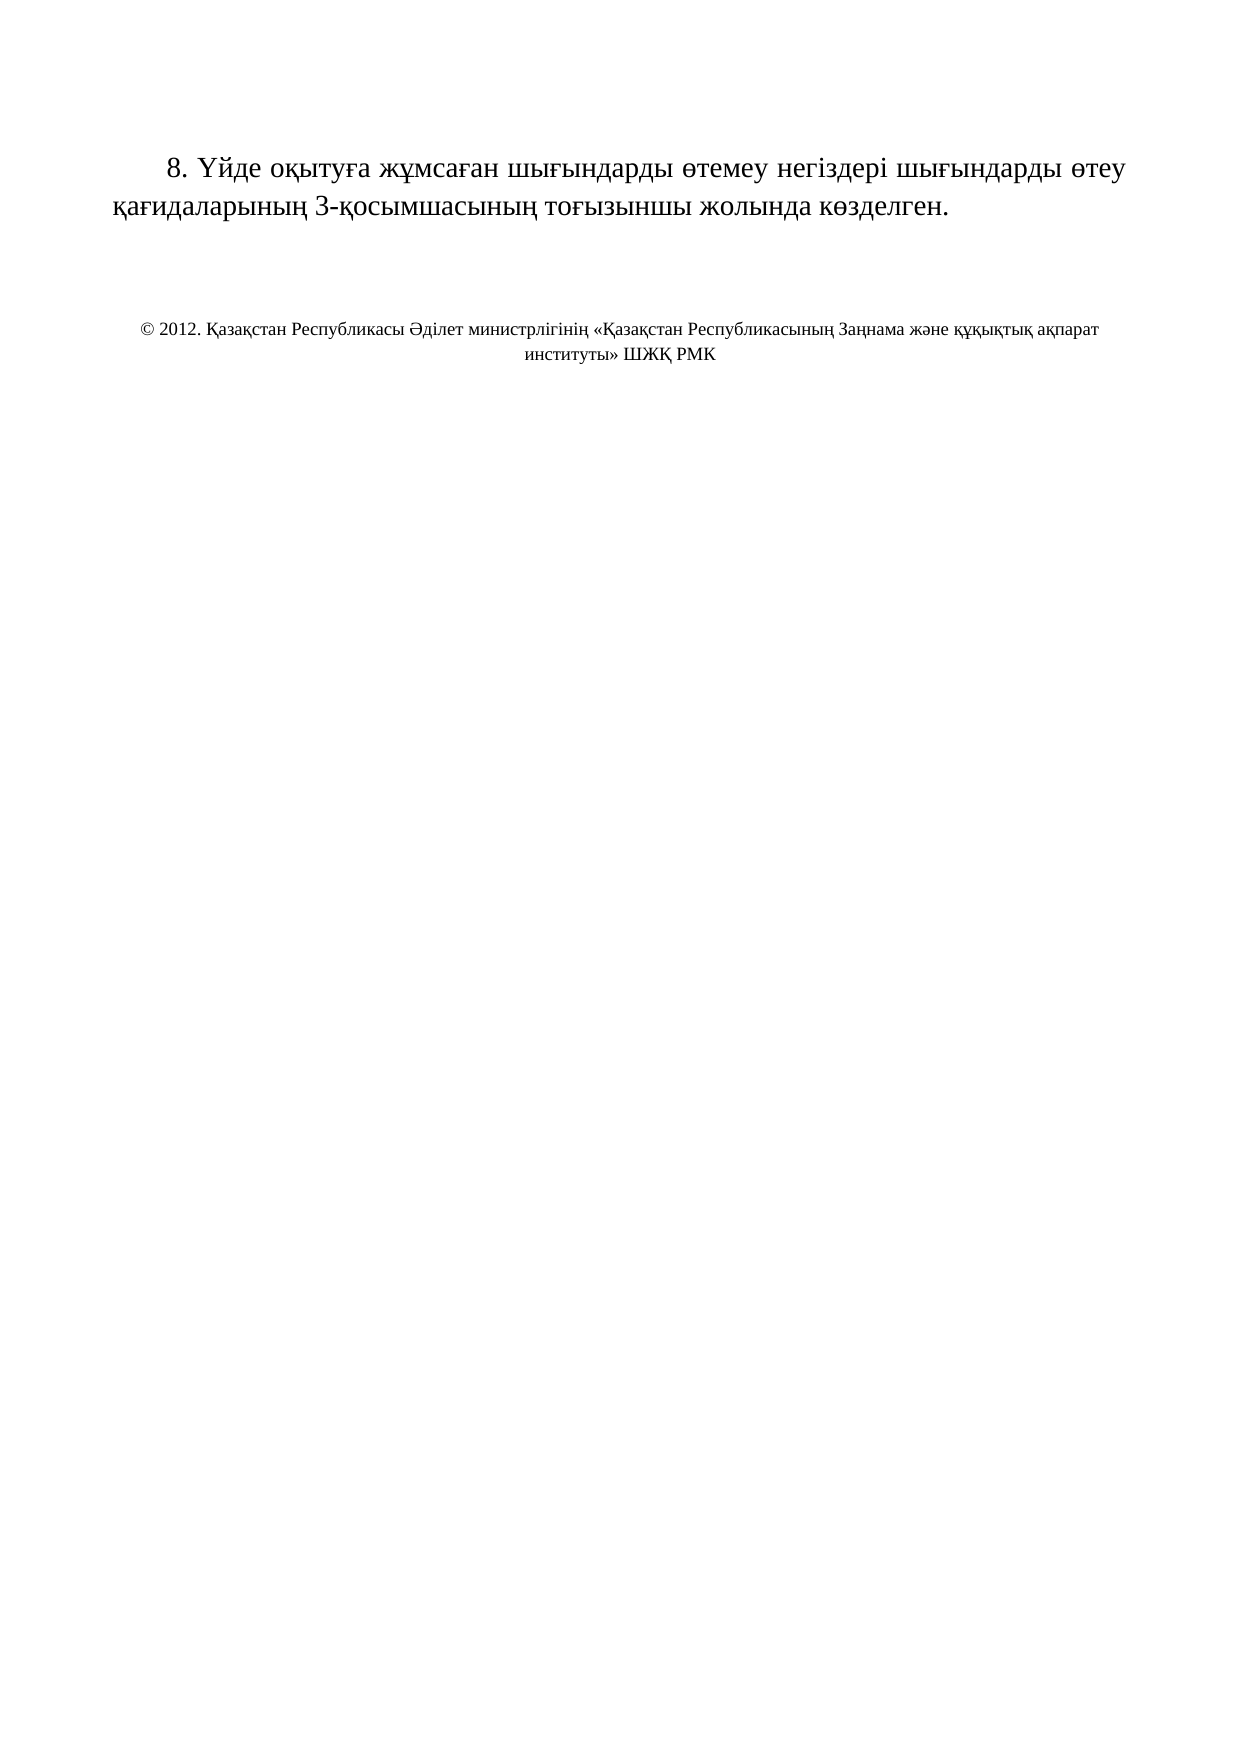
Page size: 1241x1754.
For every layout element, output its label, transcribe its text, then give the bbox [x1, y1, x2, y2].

text 8. Үйде оқытуға жұмсаған шығындарды өтемеу негіздері шығындарды өтеу қағидаларының 3-қосымшасының тоғызыншы жолында көзделген. [112, 150, 1128, 222]
text © 2012. Қазақстан Республикасы Әділет министрлігінің «Қазақстан Республикасының Заңнама және құқықтық ақпарат институты» ШЖҚ РМК [112, 318, 1128, 364]
